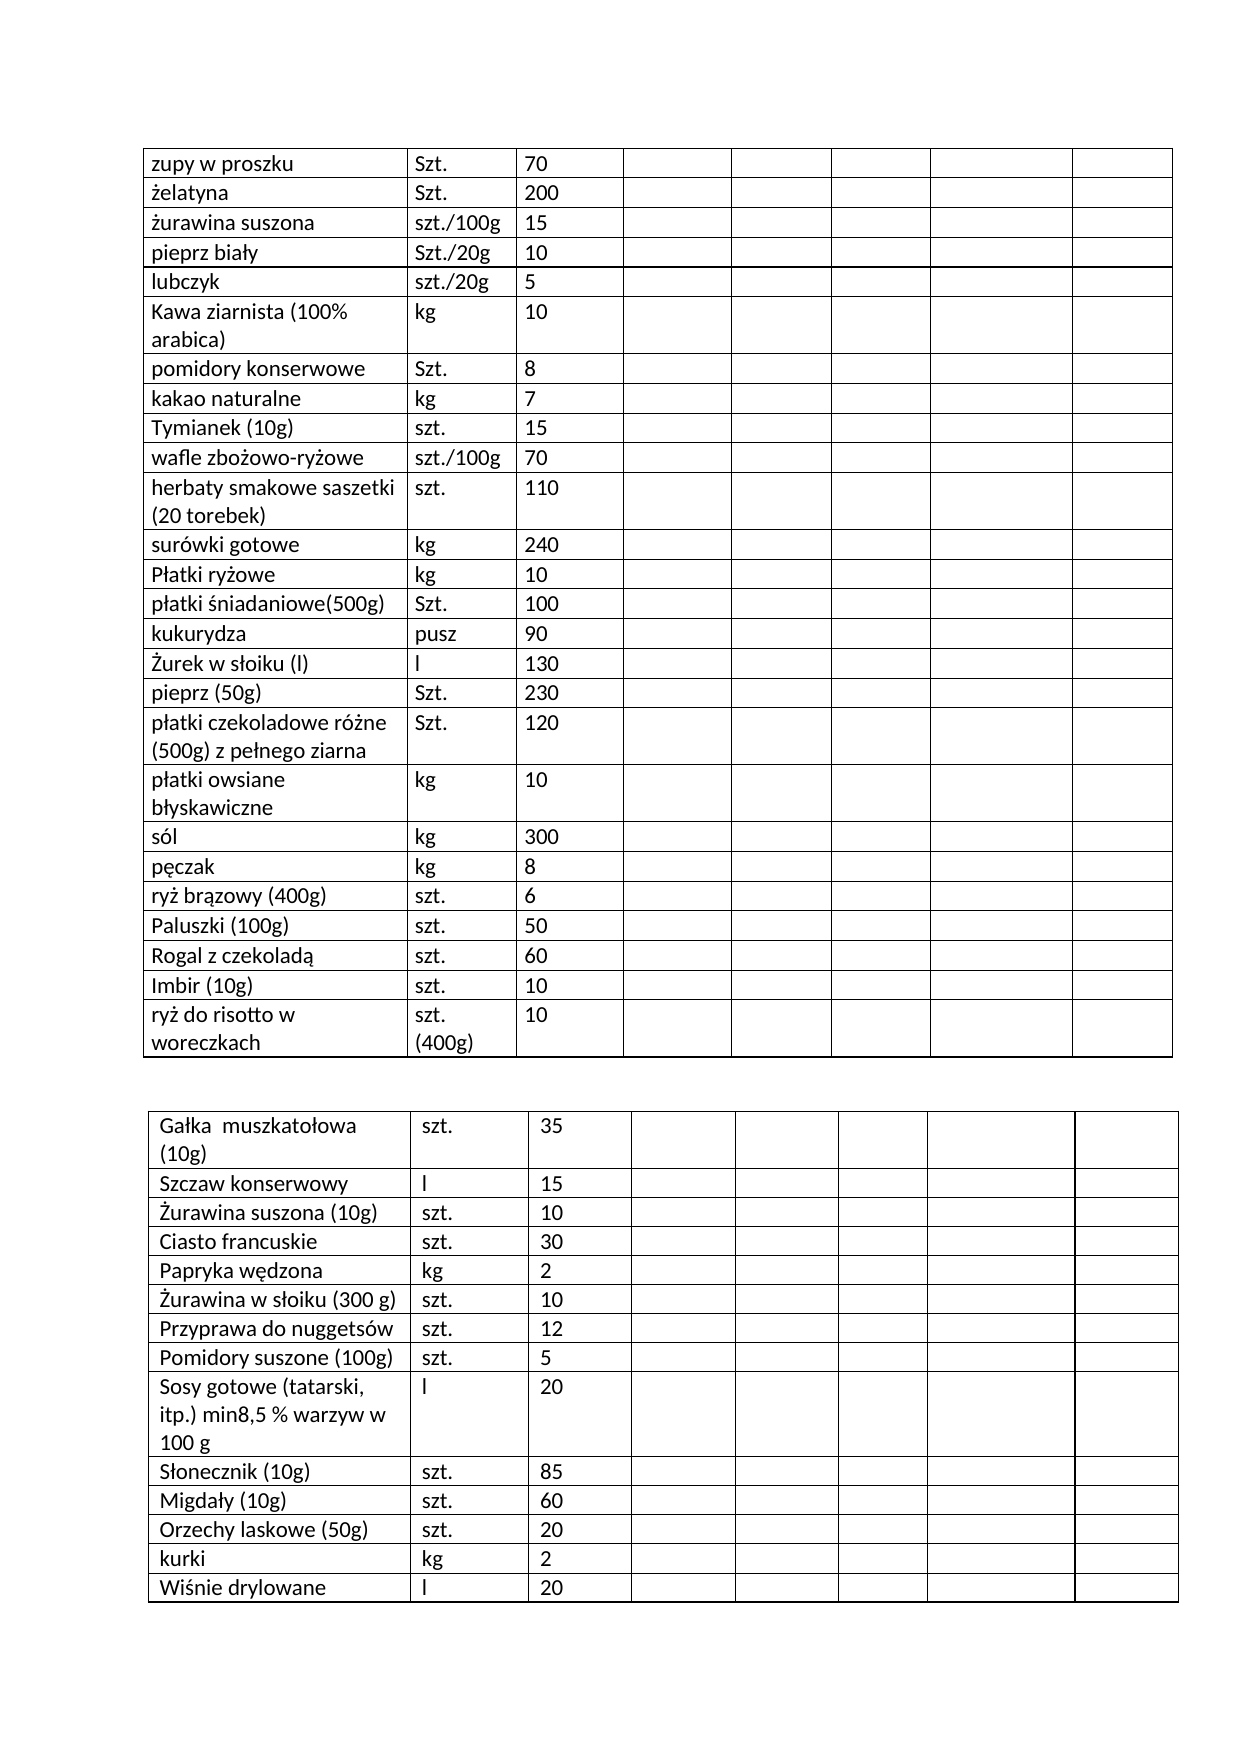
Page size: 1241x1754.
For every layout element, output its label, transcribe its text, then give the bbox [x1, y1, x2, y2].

table_cell [931, 297, 1072, 353]
table_cell kg [411, 1544, 528, 1572]
table_cell [832, 414, 930, 442]
table_cell [732, 589, 831, 618]
table_cell [931, 354, 1072, 383]
table_cell [624, 679, 731, 707]
table_cell Wiśnie drylowane [149, 1574, 410, 1601]
table_cell [736, 1314, 838, 1342]
table_cell [1076, 1227, 1178, 1255]
table_cell sól [144, 822, 407, 851]
table_cell Rogal z czekoladą [144, 941, 407, 970]
table_cell [832, 268, 930, 296]
table_cell [732, 149, 831, 177]
table_cell Tymianek (10g) [144, 414, 407, 442]
table_cell [931, 1000, 1072, 1056]
table_cell [736, 1372, 838, 1456]
table_cell [839, 1227, 927, 1255]
table_cell [736, 1544, 838, 1572]
table_cell Żurawina w słoiku (300 g) [149, 1285, 410, 1313]
table_cell [624, 589, 731, 618]
table_cell [632, 1457, 735, 1485]
table_cell [1076, 1256, 1178, 1284]
table_cell 15 [517, 208, 623, 237]
table_cell 6 [517, 882, 623, 910]
table_cell lubczyk [144, 268, 407, 296]
table_cell [1073, 708, 1172, 764]
table_cell [624, 354, 731, 383]
table_cell [1076, 1486, 1178, 1514]
table_cell szt. [411, 1486, 528, 1514]
table_cell [632, 1574, 735, 1601]
table_cell [832, 911, 930, 940]
table_cell [624, 941, 731, 970]
table_cell [928, 1256, 1074, 1284]
table_cell surówki gotowe [144, 530, 407, 559]
table_cell [1073, 268, 1172, 296]
table_cell [832, 852, 930, 881]
table_cell [1073, 297, 1172, 353]
table_cell [732, 619, 831, 648]
table_cell kg [408, 765, 516, 821]
table_cell [1073, 208, 1172, 237]
table_cell [839, 1314, 927, 1342]
table_cell [832, 443, 930, 472]
table_cell szt. [408, 414, 516, 442]
table_cell [732, 708, 831, 764]
table_cell [736, 1169, 838, 1197]
table_header Gałka muszkatołowa (10g) [149, 1112, 410, 1168]
table_cell [624, 649, 731, 677]
table_cell [1076, 1544, 1178, 1572]
table_cell [624, 297, 731, 353]
table_cell szt. [411, 1343, 528, 1371]
table_cell [1073, 1000, 1172, 1056]
table_cell [832, 1000, 930, 1056]
table_cell [832, 354, 930, 383]
table_cell [832, 589, 930, 618]
table_header [1076, 1112, 1178, 1168]
table_cell Szt. [408, 589, 516, 618]
table_cell [931, 238, 1072, 266]
table_cell [832, 619, 930, 648]
table_cell [928, 1227, 1074, 1255]
table_cell 10 [529, 1285, 631, 1313]
table_cell [732, 297, 831, 353]
table_cell [736, 1574, 838, 1601]
table_cell pomidory konserwowe [144, 354, 407, 383]
table_cell 8 [517, 354, 623, 383]
table_cell [624, 208, 731, 237]
table_cell [928, 1169, 1074, 1197]
table_cell [832, 941, 930, 970]
table_cell Ciasto francuskie [149, 1227, 410, 1255]
table_cell [1076, 1314, 1178, 1342]
table_cell herbaty smakowe saszetki (20 torebek) [144, 473, 407, 529]
table_header [632, 1112, 735, 1168]
table_cell szt./100g [408, 443, 516, 472]
table_cell pieprz (50g) [144, 679, 407, 707]
table_cell [736, 1256, 838, 1284]
table_cell [732, 208, 831, 237]
table_cell [1073, 384, 1172, 412]
table_cell Szt. [408, 149, 516, 177]
table_cell [931, 473, 1072, 529]
table_cell [832, 530, 930, 559]
table_cell [732, 530, 831, 559]
table_cell [1076, 1198, 1178, 1226]
table_cell 200 [517, 178, 623, 207]
table_cell l [411, 1372, 528, 1456]
table_cell [732, 882, 831, 910]
table_cell 130 [517, 649, 623, 677]
table_cell [1073, 941, 1172, 970]
table_cell Żurek w słoiku (l) [144, 649, 407, 677]
table_cell Szt./20g [408, 238, 516, 266]
table_cell kg [411, 1256, 528, 1284]
table_cell [632, 1343, 735, 1371]
table_cell [928, 1314, 1074, 1342]
table_cell kg [408, 384, 516, 412]
table_cell [732, 852, 831, 881]
table_cell [931, 414, 1072, 442]
table_cell [1076, 1343, 1178, 1371]
table_cell szt. [408, 941, 516, 970]
table_cell [1073, 765, 1172, 821]
table_cell 85 [529, 1457, 631, 1485]
table_cell szt. [408, 882, 516, 910]
table_cell [931, 268, 1072, 296]
table_cell Szt. [408, 178, 516, 207]
table_cell 100 [517, 589, 623, 618]
table_cell żelatyna [144, 178, 407, 207]
table_cell [931, 560, 1072, 588]
table_cell [1073, 238, 1172, 266]
table_cell [732, 384, 831, 412]
table_cell Pomidory suszone (100g) [149, 1343, 410, 1371]
table_cell [624, 971, 731, 999]
table_cell [931, 589, 1072, 618]
table_cell [832, 178, 930, 207]
table_cell l [411, 1574, 528, 1601]
table_cell [624, 473, 731, 529]
table_cell [732, 971, 831, 999]
table_cell [624, 619, 731, 648]
table_cell [1073, 560, 1172, 588]
table_cell Papryka wędzona [149, 1256, 410, 1284]
table_cell [839, 1544, 927, 1572]
table_cell płatki śniadaniowe(500g) [144, 589, 407, 618]
table_cell [839, 1343, 927, 1371]
table_cell szt. [411, 1314, 528, 1342]
table_cell 50 [517, 911, 623, 940]
table_cell [1076, 1574, 1178, 1601]
table_cell [1073, 149, 1172, 177]
table_cell [1073, 679, 1172, 707]
table_cell 5 [529, 1343, 631, 1371]
table_cell Szt. [408, 708, 516, 764]
table_cell [736, 1227, 838, 1255]
table_cell szt. [411, 1198, 528, 1226]
table_cell [832, 822, 930, 851]
table_cell [928, 1486, 1074, 1514]
table_cell pęczak [144, 852, 407, 881]
table_cell zupy w proszku [144, 149, 407, 177]
table_cell 10 [517, 1000, 623, 1056]
table_cell [1076, 1372, 1178, 1456]
table_cell [928, 1285, 1074, 1313]
table_cell [931, 149, 1072, 177]
table_cell 5 [517, 268, 623, 296]
table_cell [624, 384, 731, 412]
table_cell żurawina suszona [144, 208, 407, 237]
table_cell 230 [517, 679, 623, 707]
table_cell [624, 882, 731, 910]
table_cell szt. [411, 1457, 528, 1485]
table_cell [839, 1256, 927, 1284]
table_cell [931, 619, 1072, 648]
table_cell [832, 560, 930, 588]
table_cell kg [408, 530, 516, 559]
table_cell [1076, 1457, 1178, 1485]
table_cell [928, 1198, 1074, 1226]
table_cell [931, 649, 1072, 677]
table_cell [632, 1169, 735, 1197]
table_cell [832, 238, 930, 266]
table_cell kg [408, 560, 516, 588]
table_cell [832, 208, 930, 237]
table_cell [624, 530, 731, 559]
table_cell [931, 530, 1072, 559]
table_cell kukurydza [144, 619, 407, 648]
table_cell [839, 1198, 927, 1226]
table_cell [839, 1169, 927, 1197]
table_cell 90 [517, 619, 623, 648]
table_cell [928, 1515, 1074, 1543]
table_cell szt. [411, 1227, 528, 1255]
table_cell [931, 384, 1072, 412]
table_cell [732, 414, 831, 442]
table_cell [832, 882, 930, 910]
table_cell [624, 822, 731, 851]
table_cell [1073, 443, 1172, 472]
table_cell kg [408, 852, 516, 881]
table_cell [931, 882, 1072, 910]
table_cell 12 [529, 1314, 631, 1342]
table_cell [736, 1515, 838, 1543]
table_cell [732, 238, 831, 266]
table_cell [632, 1372, 735, 1456]
table_header 35 [529, 1112, 631, 1168]
table_cell [1073, 882, 1172, 910]
table_cell kg [408, 297, 516, 353]
table_cell płatki czekoladowe różne (500g) z pełnego ziarna [144, 708, 407, 764]
table_cell płatki owsiane błyskawiczne [144, 765, 407, 821]
table_cell 2 [529, 1544, 631, 1572]
table_cell [732, 765, 831, 821]
table_cell [832, 149, 930, 177]
table_cell [928, 1457, 1074, 1485]
table_cell [931, 911, 1072, 940]
table_cell [931, 443, 1072, 472]
table_cell [928, 1343, 1074, 1371]
table_cell [632, 1486, 735, 1514]
table_cell kg [408, 822, 516, 851]
table_cell 120 [517, 708, 623, 764]
table_cell [732, 268, 831, 296]
table_cell 10 [517, 971, 623, 999]
table_cell [624, 1000, 731, 1056]
table_cell szt. [411, 1515, 528, 1543]
table_cell [839, 1285, 927, 1313]
table_cell [832, 971, 930, 999]
table_cell [928, 1544, 1074, 1572]
table_cell [732, 473, 831, 529]
table_cell szt. [408, 473, 516, 529]
table_cell l [411, 1169, 528, 1197]
table_cell 10 [517, 297, 623, 353]
table_cell [736, 1486, 838, 1514]
table_cell [832, 297, 930, 353]
table_cell ryż do risotto w woreczkach [144, 1000, 407, 1056]
table_cell [839, 1457, 927, 1485]
table_header [928, 1112, 1074, 1168]
table_cell wafle zbożowo-ryżowe [144, 443, 407, 472]
table_cell [732, 560, 831, 588]
table_cell 10 [517, 765, 623, 821]
table_cell [832, 765, 930, 821]
table_cell [832, 708, 930, 764]
table_cell [624, 238, 731, 266]
table_cell 2 [529, 1256, 631, 1284]
table_cell 10 [529, 1198, 631, 1226]
table_cell [624, 708, 731, 764]
table_cell [1073, 822, 1172, 851]
table_cell [931, 971, 1072, 999]
table_cell szt. [408, 971, 516, 999]
table_cell [1073, 178, 1172, 207]
table_cell [732, 1000, 831, 1056]
table_cell ryż brązowy (400g) [144, 882, 407, 910]
table_cell [632, 1544, 735, 1572]
table_cell [632, 1515, 735, 1543]
table_cell [624, 268, 731, 296]
table_cell [1073, 619, 1172, 648]
table_cell [732, 178, 831, 207]
table_cell 300 [517, 822, 623, 851]
table_cell [624, 911, 731, 940]
table_cell [732, 911, 831, 940]
table_cell Szczaw konserwowy [149, 1169, 410, 1197]
table_cell 70 [517, 443, 623, 472]
table_cell 20 [529, 1574, 631, 1601]
table_cell 15 [517, 414, 623, 442]
table_cell 8 [517, 852, 623, 881]
table_cell [1073, 589, 1172, 618]
table_cell [1076, 1285, 1178, 1313]
table_cell [931, 941, 1072, 970]
table_cell [839, 1515, 927, 1543]
table_cell [1073, 649, 1172, 677]
table_cell 70 [517, 149, 623, 177]
table_cell [632, 1314, 735, 1342]
table_cell [624, 852, 731, 881]
table_cell [736, 1343, 838, 1371]
table_cell [1076, 1515, 1178, 1543]
table_cell [1073, 852, 1172, 881]
table_cell l [408, 649, 516, 677]
table_cell [931, 852, 1072, 881]
table_cell [839, 1372, 927, 1456]
table_cell Przyprawa do nuggetsów [149, 1314, 410, 1342]
table_cell [1076, 1169, 1178, 1197]
table_cell Żurawina suszona (10g) [149, 1198, 410, 1226]
table_cell pieprz biały [144, 238, 407, 266]
table_cell [624, 765, 731, 821]
table_cell [632, 1256, 735, 1284]
table_cell szt./20g [408, 268, 516, 296]
table_cell [931, 822, 1072, 851]
table_cell 15 [529, 1169, 631, 1197]
table_cell Sosy gotowe (tatarski, itp.) min8,5 % warzyw w 100 g [149, 1372, 410, 1456]
table_cell [1073, 473, 1172, 529]
table_cell szt. (400g) [408, 1000, 516, 1056]
table_cell 60 [517, 941, 623, 970]
table_cell [736, 1285, 838, 1313]
table_cell [732, 354, 831, 383]
table_cell 110 [517, 473, 623, 529]
table_cell [928, 1574, 1074, 1601]
table_header [736, 1112, 838, 1168]
table_cell [1073, 911, 1172, 940]
table_cell szt. [408, 911, 516, 940]
table_cell [832, 384, 930, 412]
table_header szt. [411, 1112, 528, 1168]
table_cell Paluszki (100g) [144, 911, 407, 940]
table_cell [736, 1198, 838, 1226]
table_cell [1073, 414, 1172, 442]
table_cell kurki [149, 1544, 410, 1572]
table_cell [736, 1457, 838, 1485]
table_cell [1073, 530, 1172, 559]
table_cell [624, 443, 731, 472]
table_cell [1073, 354, 1172, 383]
table_cell [931, 708, 1072, 764]
table_cell [839, 1486, 927, 1514]
table_cell 20 [529, 1515, 631, 1543]
table_cell Imbir (10g) [144, 971, 407, 999]
table_cell [624, 414, 731, 442]
table_cell [928, 1372, 1074, 1456]
table_cell 60 [529, 1486, 631, 1514]
table_cell Płatki ryżowe [144, 560, 407, 588]
table_cell Kawa ziarnista (100% arabica) [144, 297, 407, 353]
table_cell [732, 822, 831, 851]
table_cell [732, 941, 831, 970]
table_cell [732, 443, 831, 472]
table_cell 240 [517, 530, 623, 559]
table_cell Słonecznik (10g) [149, 1457, 410, 1485]
table_cell [732, 679, 831, 707]
table_cell kakao naturalne [144, 384, 407, 412]
table_cell [931, 208, 1072, 237]
table_cell [931, 679, 1072, 707]
table_cell [832, 473, 930, 529]
table_cell [839, 1574, 927, 1601]
table_cell 30 [529, 1227, 631, 1255]
table_cell 10 [517, 238, 623, 266]
table_cell [931, 765, 1072, 821]
table_cell [632, 1285, 735, 1313]
table_cell [632, 1227, 735, 1255]
table_cell 7 [517, 384, 623, 412]
table_cell 20 [529, 1372, 631, 1456]
table_cell Szt. [408, 354, 516, 383]
table_cell Orzechy laskowe (50g) [149, 1515, 410, 1543]
table_cell [732, 649, 831, 677]
table_cell [931, 178, 1072, 207]
table_cell pusz [408, 619, 516, 648]
table_header [839, 1112, 927, 1168]
table_cell [624, 560, 731, 588]
table_cell [832, 679, 930, 707]
table_cell 10 [517, 560, 623, 588]
table_cell szt. [411, 1285, 528, 1313]
table_cell [632, 1198, 735, 1226]
table_cell Migdały (10g) [149, 1486, 410, 1514]
table_cell [624, 178, 731, 207]
table_cell Szt. [408, 679, 516, 707]
table_cell szt./100g [408, 208, 516, 237]
table_cell [1073, 971, 1172, 999]
table_cell [624, 149, 731, 177]
table_cell [832, 649, 930, 677]
